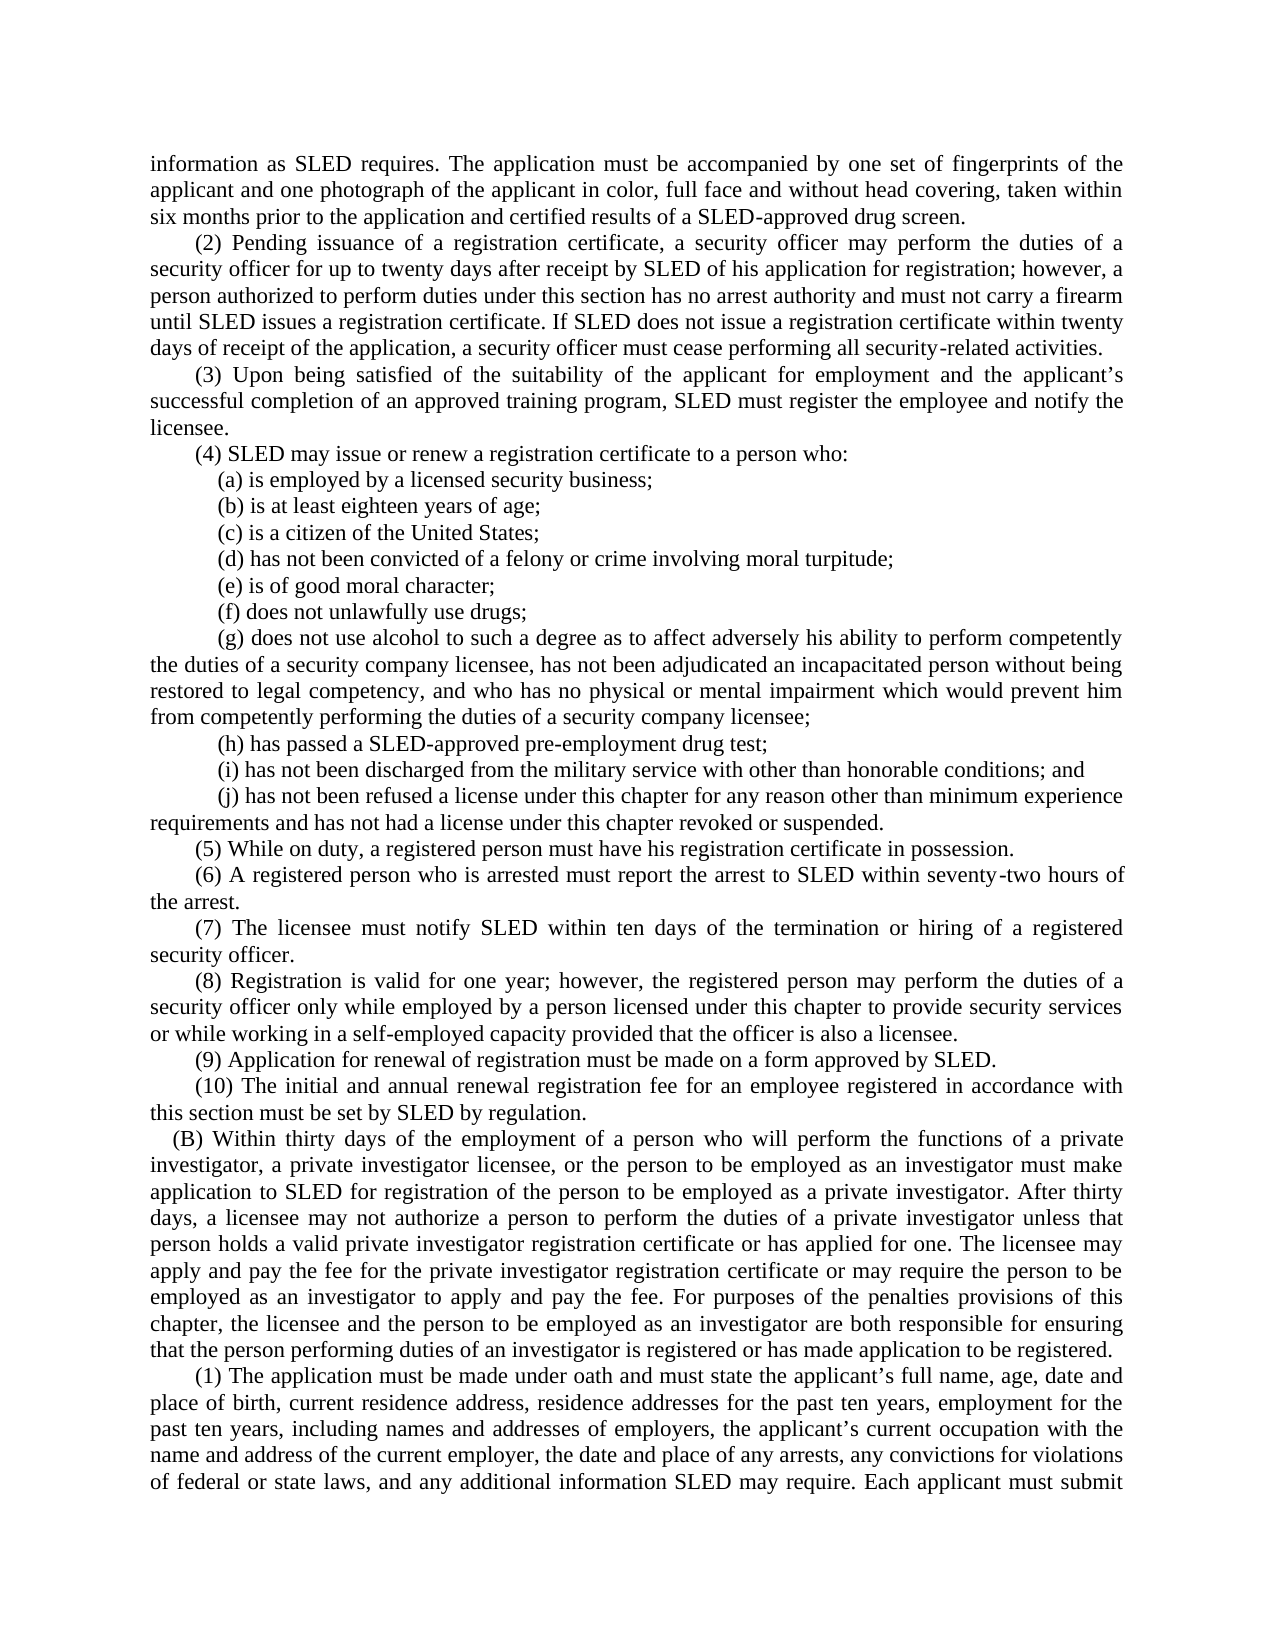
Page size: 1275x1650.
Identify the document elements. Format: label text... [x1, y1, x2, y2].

text (6) A registered person who is arrested must report the arrest to SLED within seventy-two hours of the arrest. [150, 862, 1125, 914]
text (a) is employed by a licensed security business; [150, 466, 1125, 493]
text (10) The initial and annual renewal registration fee for an employee registered in accordance with this section must be set by SLED by regulation. [150, 1072, 1125, 1125]
text (e) is of good moral character; [150, 572, 1125, 598]
text (4) SLED may issue or renew a registration certificate to a person who: [150, 440, 1125, 466]
text (d) has not been convicted of a felony or crime involving moral turpitude; [150, 545, 1125, 572]
text (c) is a citizen of the United States; [150, 519, 1125, 545]
text (f) does not unlawfully use drugs; [150, 598, 1125, 624]
text (g) does not use alcohol to such a degree as to affect adversely his ability to perform competently the duties of a security company licensee, has not been adjudicated an incapacitated person without being restored to legal competency, and who has no physical or mental impairment which would prevent him from competently performing the duties of a security company licensee; [150, 624, 1125, 730]
text (j) has not been refused a license under this chapter for any reason other than minimum experience requirements and has not had a license under this chapter revoked or suspended. [150, 782, 1125, 835]
text (7) The licensee must notify SLED within ten days of the termination or hiring of a registered security officer. [150, 914, 1125, 967]
text (3) Upon being satisfied of the suitability of the applicant for employment and the applicant’s successful completion of an approved training program, SLED must register the employee and notify the licensee. [150, 361, 1125, 440]
text (h) has passed a SLED-approved pre-employment drug test; [150, 730, 1125, 756]
text (9) Application for renewal of registration must be made on a form approved by SLED. [150, 1046, 1125, 1072]
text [150, 150, 1125, 229]
text (b) is at least eighteen years of age; [150, 493, 1125, 519]
text (5) While on duty, a registered person must have his registration certificate in possession. [150, 835, 1125, 862]
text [150, 1362, 1125, 1494]
text (i) has not been discharged from the military service with other than honorable conditions; and [150, 756, 1125, 782]
text (8) Registration is valid for one year; however, the registered person may perform the duties of a security officer only while employed by a person licensed under this chapter to provide security services or while working in a self-employed capacity provided that the officer is also a licensee. [150, 967, 1125, 1046]
text (B) Within thirty days of the employment of a person who will perform the functions of a private investigator, a private investigator licensee, or the person to be employed as an investigator must make application to SLED for registration of the person to be employed as a private investigator. After thirty days, a licensee may not authorize a person to perform the duties of a private investigator unless that person holds a valid private investigator registration certificate or has applied for one. The licensee may apply and pay the fee for the private investigator registration certificate or may require the person to be employed as an investigator to apply and pay the fee. For purposes of the penalties provisions of this chapter, the licensee and the person to be employed as an investigator are both responsible for ensuring that the person performing duties of an investigator is registered or has made application to be registered. [150, 1125, 1125, 1362]
text (2) Pending issuance of a registration certificate, a security officer may perform the duties of a security officer for up to twenty days after receipt by SLED of his application for registration; however, a person authorized to perform duties under this section has no arrest authority and must not carry a firearm until SLED issues a registration certificate. If SLED does not issue a registration certificate within twenty days of receipt of the application, a security officer must cease performing all security-related activities. [150, 229, 1125, 361]
